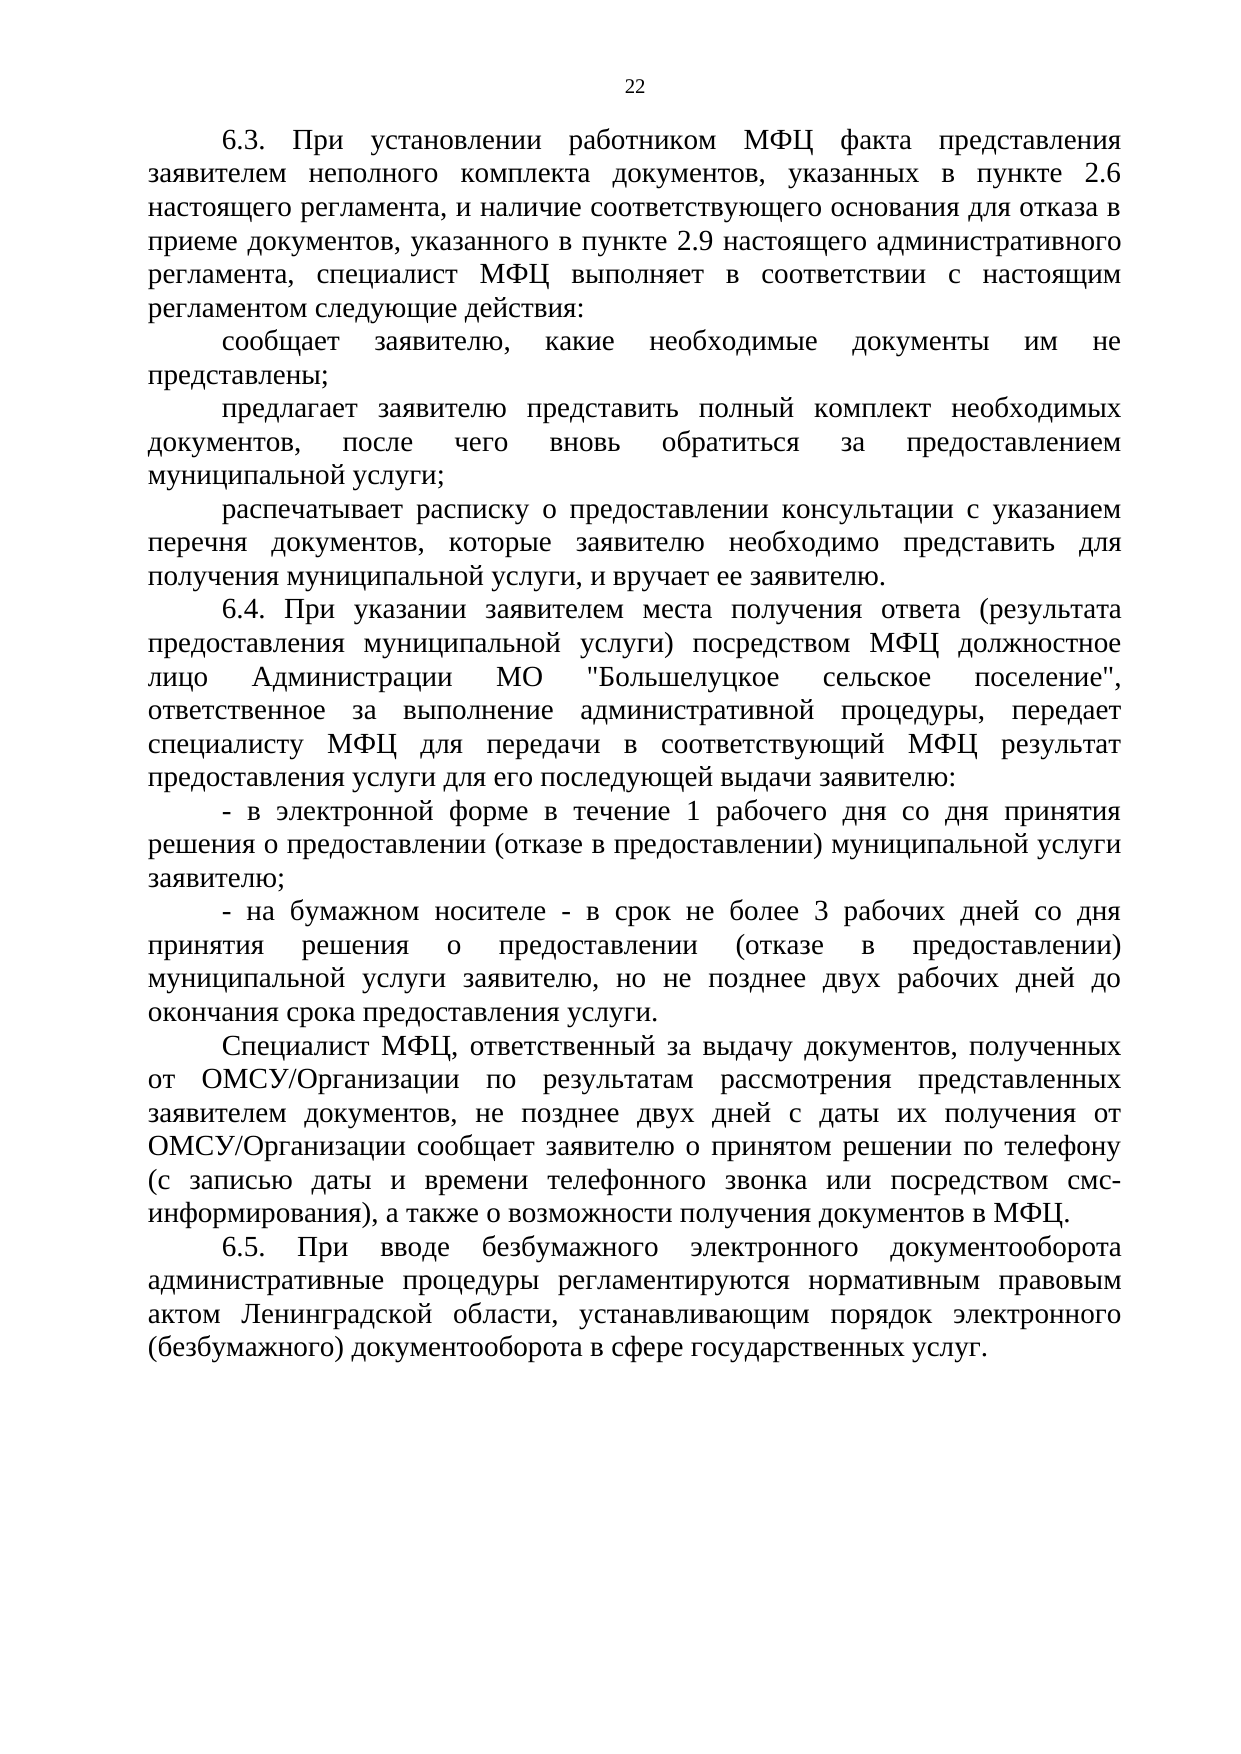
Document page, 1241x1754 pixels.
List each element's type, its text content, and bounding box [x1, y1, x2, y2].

text предлагает заявителю представить полный комплект необходимых документов, после чего вновь обратиться за предоставлением муниципальной услуги; [148, 390, 1122, 491]
text Специалист МФЦ, ответственный за выдачу документов, полученных от ОМСУ/Организации по результатам рассмотрения представленных заявителем документов, не позднее двух дней с даты их получения от ОМСУ/Организации сообщает заявителю о принятом решении по телефону (с записью даты и времени телефонного звонка или посредством смс-информирования), а также о возможности получения документов в МФЦ. [148, 1028, 1122, 1229]
text - на бумажном носителе - в срок не более 3 рабочих дней со дня принятия решения о предоставлении (отказе в предоставлении) муниципальной услуги заявителю, но не позднее двух рабочих дней до окончания срока предоставления услуги. [148, 893, 1122, 1028]
text 6.3. При установлении работником МФЦ факта представления заявителем неполного комплекта документов, указанных в пункте 2.6 настоящего регламента, и наличие соответствующего основания для отказа в приеме документов, указанного в пункте 2.9 настоящего административного регламента, специалист МФЦ выполняет в соответствии с настоящим регламентом следующие действия: [148, 122, 1122, 323]
text 6.4. При указании заявителем места получения ответа (результата предоставления муниципальной услуги) посредством МФЦ должностное лицо Администрации МО "Большелуцкое сельское поселение", ответственное за выполнение административной процедуры, передает специалисту МФЦ для передачи в соответствующий МФЦ результат предоставления услуги для его последующей выдачи заявителю: [148, 592, 1122, 793]
text 6.5. При вводе безбумажного электронного документооборота административные процедуры регламентируются нормативным правовым актом Ленинградской области, устанавливающим порядок электронного (безбумажного) документооборота в сфере государственных услуг. [148, 1229, 1122, 1363]
text сообщает заявителю, какие необходимые документы им не представлены; [148, 323, 1122, 390]
text - в электронной форме в течение 1 рабочего дня со дня принятия решения о предоставлении (отказе в предоставлении) муниципальной услуги заявителю; [148, 793, 1122, 893]
text распечатывает расписку о предоставлении консультации с указанием перечня документов, которые заявителю необходимо представить для получения муниципальной услуги, и вручает ее заявителю. [148, 491, 1122, 592]
